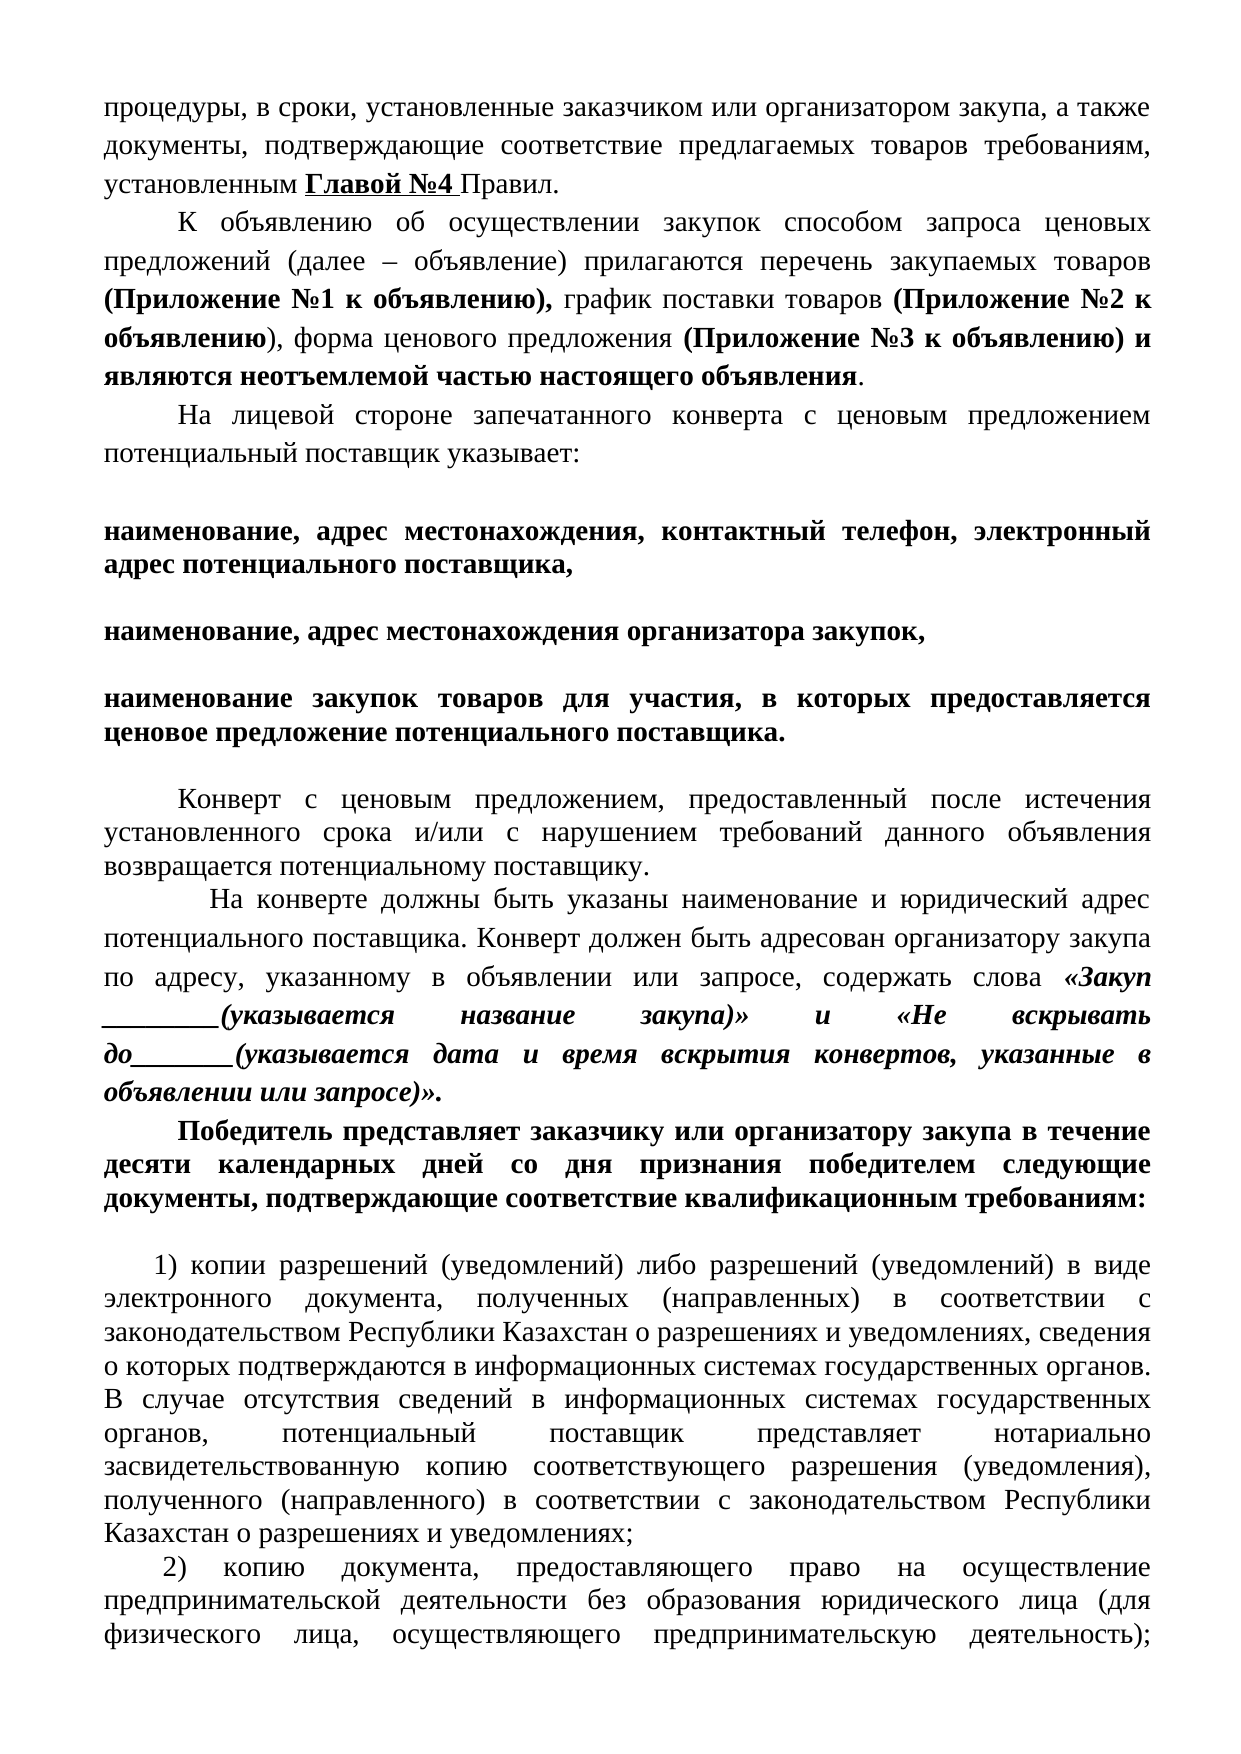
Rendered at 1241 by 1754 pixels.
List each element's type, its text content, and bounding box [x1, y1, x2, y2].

text Конверт с ценовым предложением, предоставленный после истечения установленного срока и/или с нарушением требований данного объявления возвращается потенциальному поставщику. [103, 781, 1152, 882]
text наименование закупок товаров для участия, в которых предоставляется ценовое предложение потенциального поставщика. [103, 680, 1152, 747]
text Победитель представляет заказчику или организатору закупа в течение десяти календарных дней со дня признания победителем следующие документы, подтверждающие соответствие квалификационным требованиям: [103, 1113, 1152, 1213]
text На конверте должны быть указаны наименование и юридический адрес потенциального поставщика. Конверт должен быть адресован организатору закупа по адресу, указанному в объявлении или запросе, содержать слова «Закуп ________(указывается название закупа)» и «Не вскрывать до_______(указывается дата и время вскрытия конвертов, указанные в объявлении или запросе)». [103, 882, 1152, 1108]
text наименование, адрес местонахождения, контактный телефон, электронный адрес потенциального поставщика, [103, 513, 1152, 580]
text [103, 1549, 1152, 1649]
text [103, 89, 1152, 199]
text К объявлению об осуществлении закупок способом запроса ценовых предложений (далее – объявление) прилагаются перечень закупаемых товаров (Приложение №1 к объявлению), график поставки товаров (Приложение №2 к объявлению), форма ценового предложения (Приложение №3 к объявлению) и являются неотъемлемой частью настоящего объявления. [103, 204, 1152, 392]
text На лицевой стороне запечатанного конверта с ценовым предложением потенциальный поставщик указывает: [103, 397, 1152, 469]
text 1) копии разрешений (уведомлений) либо разрешений (уведомлений) в виде электронного документа, полученных (направленных) в соответствии с законодательством Республики Казахстан о разрешениях и уведомлениях, сведения о которых подтверждаются в информационных системах государственных органов. В случае отсутствия сведений в информационных системах государственных органов, потенциальный поставщик представляет нотариально засвидетельствованную копию соответствующего разрешения (уведомления), полученного (направленного) в соответствии с законодательством Республики Казахстан о разрешениях и уведомлениях; [103, 1213, 1152, 1549]
text наименование, адрес местонахождения организатора закупок, [103, 613, 1152, 647]
